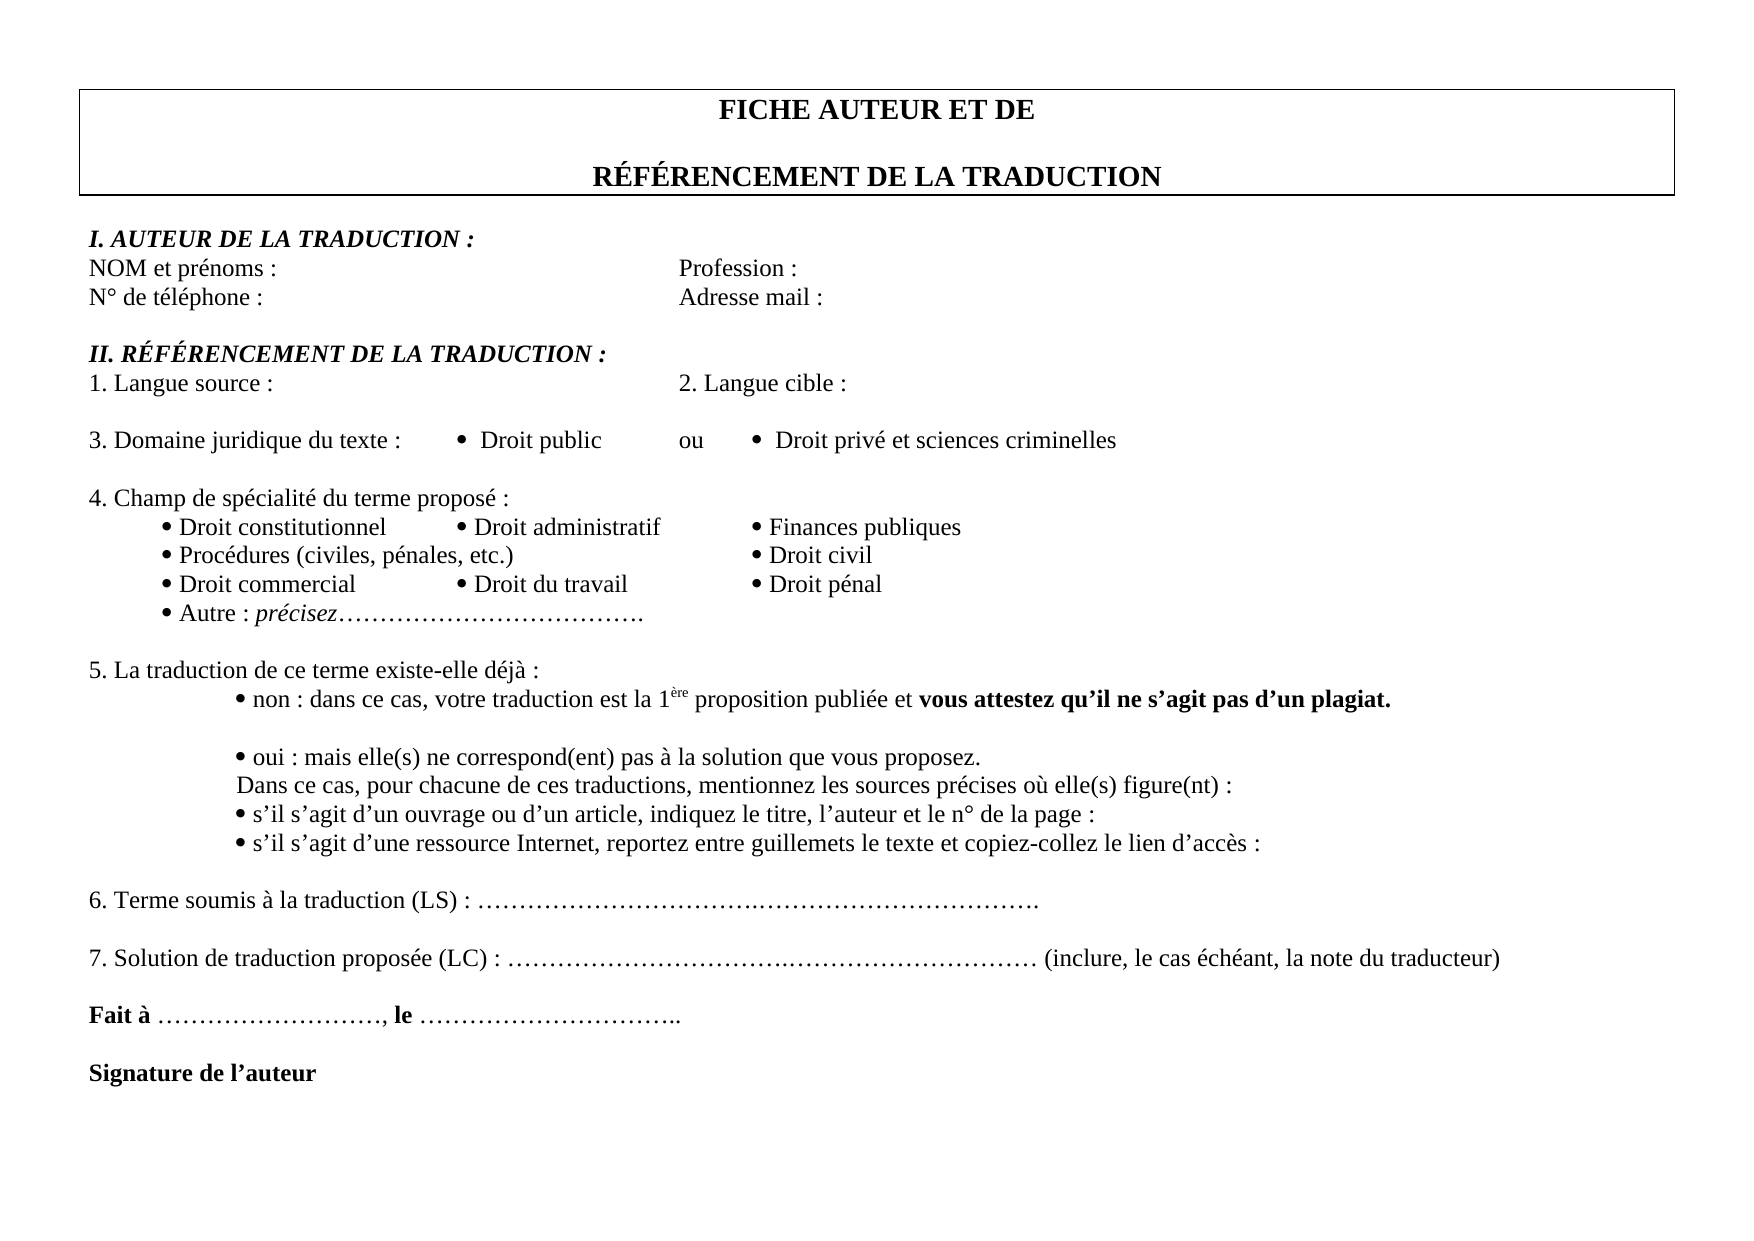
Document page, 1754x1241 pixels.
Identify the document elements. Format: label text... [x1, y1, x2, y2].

text Signature de l’auteur [89, 1058, 1665, 1087]
text II. RÉFÉRENCEMENT DE LA TRADUCTION : [89, 339, 1665, 368]
text oui : mais elle(s) ne correspond(ent) pas à la solution que vous proposez. [89, 742, 1665, 771]
text s’il s’agit d’un ouvrage ou d’un article, indiquez le titre, l’auteur et le n° de la page : [89, 799, 1665, 828]
text Dans ce cas, pour chacune de ces traductions, mentionnez les sources précises où elle(s) figure(nt) : [89, 771, 1665, 799]
text Procédures (civiles, pénales, etc.) Droit civil [89, 541, 1665, 569]
text Droit constitutionnel Droit administratif Finances publiques [89, 512, 1665, 541]
text I. AUTEUR DE LA TRADUCTION : [89, 224, 1665, 253]
text 1. Langue source : 2. Langue cible : [89, 368, 1665, 397]
text Droit commercial Droit du travail Droit pénal [89, 569, 1665, 598]
text RÉFÉRENCEMENT DE LA TRADUCTION [80, 156, 1674, 194]
text N° de téléphone : Adresse mail : [89, 282, 1665, 311]
text NOM et prénoms : Profession : [89, 253, 1665, 282]
text 4. Champ de spécialité du terme proposé : [89, 483, 1665, 512]
text 6. Terme soumis à la traduction (LS) : …………………………….……………………………. [89, 886, 1665, 914]
text 3. Domaine juridique du texte : Droit public ou Droit privé et sciences criminelles [89, 426, 1665, 454]
text non : dans ce cas, votre traduction est la 1ère proposition publiée et vous attestez qu’il ne s’agit pas d’un plagiat. [89, 684, 1665, 713]
text 5. La traduction de ce terme existe-elle déjà : [89, 656, 1665, 684]
text Autre : précisez………………………………. [89, 598, 1665, 627]
text FICHE AUTEUR ET DE [80, 90, 1674, 125]
text 7. Solution de traduction proposée (LC) : …………………………….………………………… (inclure, le cas échéant, la note du traducteur) [89, 943, 1665, 972]
text s’il s’agit d’une ressource Internet, reportez entre guillemets le texte et copiez-collez le lien d’accès : [89, 828, 1665, 857]
text Fait à ………………………, le ………………………….. [89, 1001, 1665, 1029]
